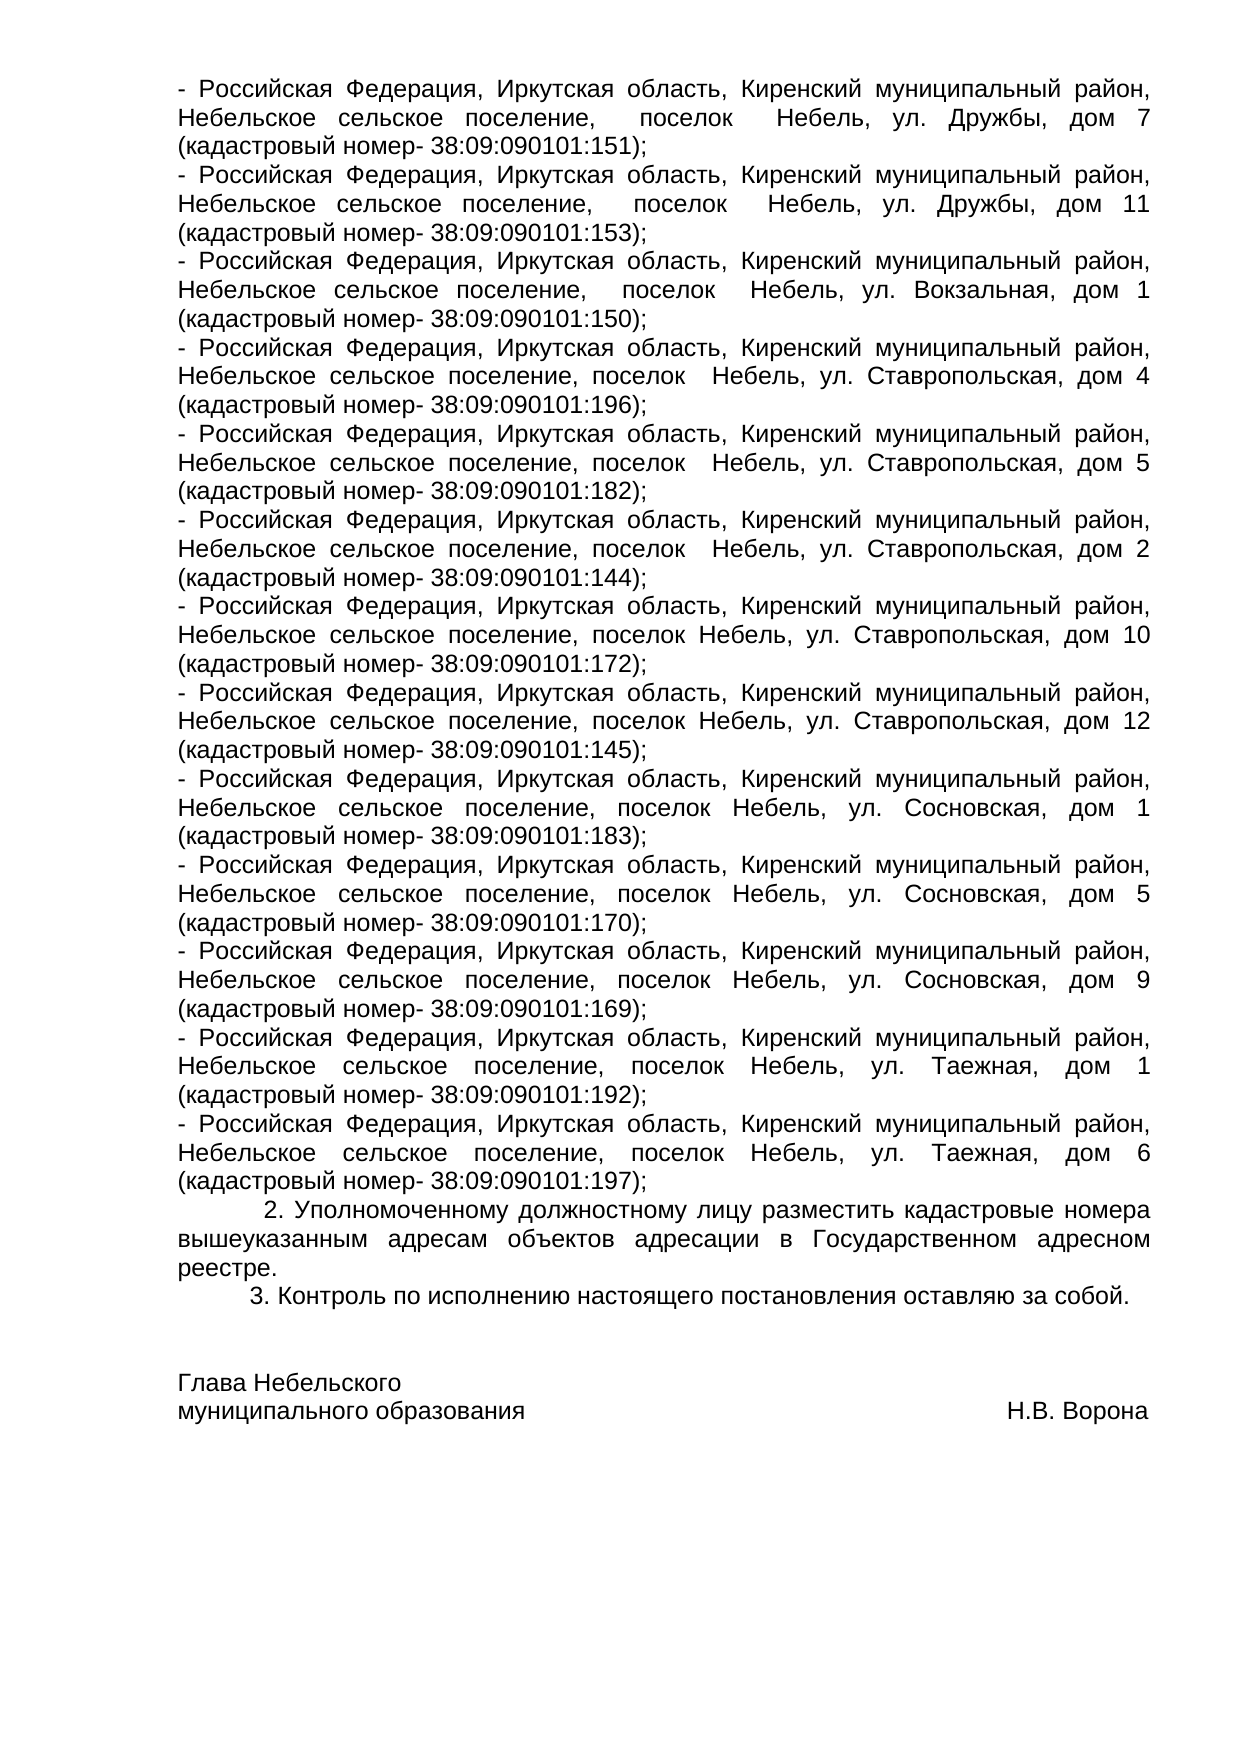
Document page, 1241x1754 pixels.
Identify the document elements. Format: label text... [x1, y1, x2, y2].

text муниципального образования Н.В. Ворона [177, 1396, 1152, 1425]
list - Российская Федерация, Иркутская область, Киренский муниципальный район, Небельское сельское поселение, поселок Небель, ул. Сосновская, дом 9 (кадастровый номер- 38:09:090101:169); [177, 936, 1152, 1023]
text 2. Уполномоченному должностному лицу разместить кадастровые номера вышеуказанным адресам объектов адресации в Государственном адресном реестре. [177, 1195, 1152, 1281]
list - Российская Федерация, Иркутская область, Киренский муниципальный район, Небельское сельское поселение, поселок Небель, ул. Дружбы, дом 7 (кадастровый номер- 38:09:090101:151); [177, 74, 1152, 160]
list - Российская Федерация, Иркутская область, Киренский муниципальный район, Небельское сельское поселение, поселок Небель, ул. Таежная, дом 1 (кадастровый номер- 38:09:090101:192); [177, 1023, 1152, 1109]
list - Российская Федерация, Иркутская область, Киренский муниципальный район, Небельское сельское поселение, поселок Небель, ул. Ставропольская, дом 4 (кадастровый номер- 38:09:090101:196); [177, 333, 1152, 419]
list - Российская Федерация, Иркутская область, Киренский муниципальный район, Небельское сельское поселение, поселок Небель, ул. Ставропольская, дом 5 (кадастровый номер- 38:09:090101:182); [177, 419, 1152, 505]
list - Российская Федерация, Иркутская область, Киренский муниципальный район, Небельское сельское поселение, поселок Небель, ул. Дружбы, дом 11 (кадастровый номер- 38:09:090101:153); [177, 160, 1152, 246]
text 3. Контроль по исполнению настоящего постановления оставляю за собой. [177, 1281, 1152, 1310]
text Глава Небельского [177, 1368, 1152, 1396]
list - Российская Федерация, Иркутская область, Киренский муниципальный район, Небельское сельское поселение, поселок Небель, ул. Ставропольская, дом 2 (кадастровый номер- 38:09:090101:144); [177, 505, 1152, 591]
list - Российская Федерация, Иркутская область, Киренский муниципальный район, Небельское сельское поселение, поселок Небель, ул. Таежная, дом 6 (кадастровый номер- 38:09:090101:197); [177, 1109, 1152, 1195]
list - Российская Федерация, Иркутская область, Киренский муниципальный район, Небельское сельское поселение, поселок Небель, ул. Вокзальная, дом 1 (кадастровый номер- 38:09:090101:150); [177, 246, 1152, 333]
list - Российская Федерация, Иркутская область, Киренский муниципальный район, Небельское сельское поселение, поселок Небель, ул. Ставропольская, дом 10 (кадастровый номер- 38:09:090101:172); [177, 591, 1152, 678]
list - Российская Федерация, Иркутская область, Киренский муниципальный район, Небельское сельское поселение, поселок Небель, ул. Сосновская, дом 1 (кадастровый номер- 38:09:090101:183); [177, 764, 1152, 850]
list - Российская Федерация, Иркутская область, Киренский муниципальный район, Небельское сельское поселение, поселок Небель, ул. Ставропольская, дом 12 (кадастровый номер- 38:09:090101:145); [177, 678, 1152, 764]
list - Российская Федерация, Иркутская область, Киренский муниципальный район, Небельское сельское поселение, поселок Небель, ул. Сосновская, дом 5 (кадастровый номер- 38:09:090101:170); [177, 850, 1152, 936]
